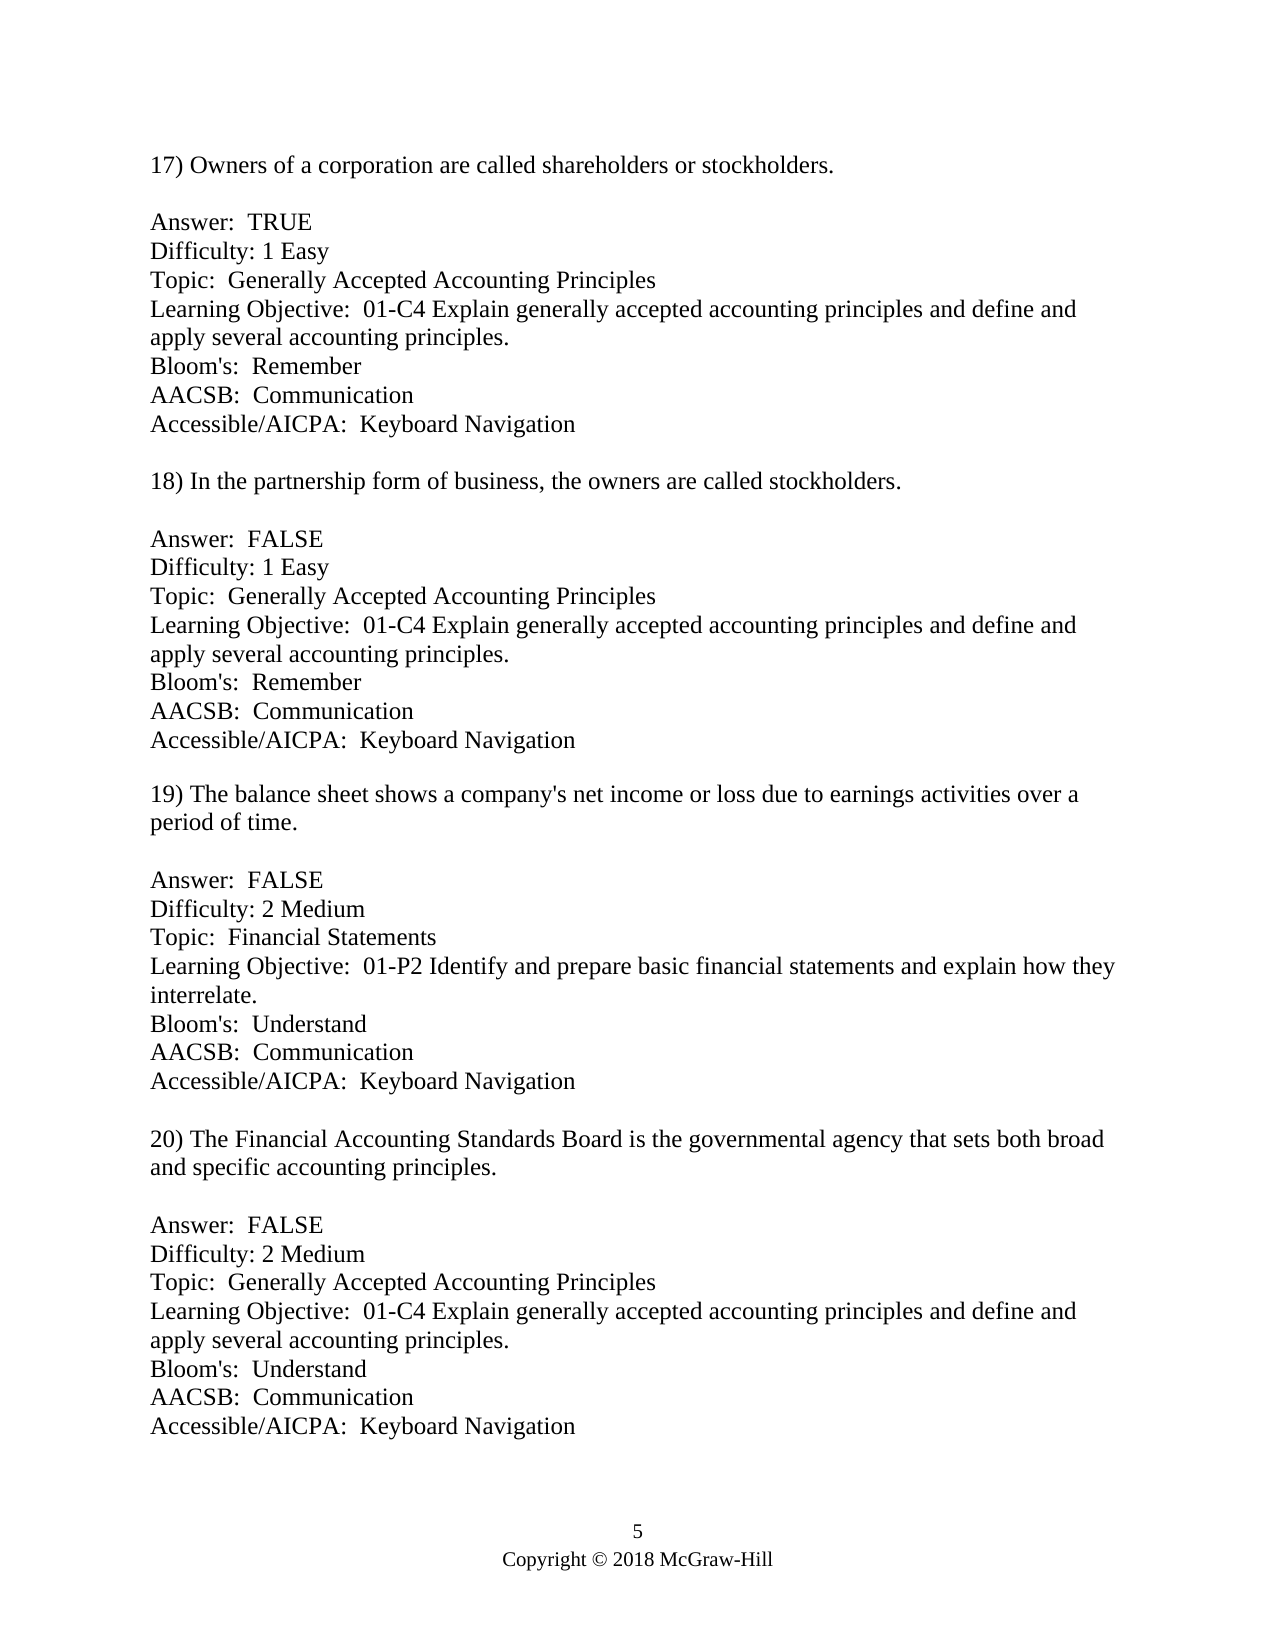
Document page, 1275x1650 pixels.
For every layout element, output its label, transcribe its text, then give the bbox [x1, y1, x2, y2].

text 19) The balance sheet shows a company's net income or loss due to earnings activities over a period of time. [150, 779, 1125, 836]
text AACSB: Communication [150, 380, 1125, 409]
text Accessible/AICPA: Keyboard Navigation [150, 1411, 1125, 1440]
text 20) The Financial Accounting Standards Board is the governmental agency that sets both broad and specific accounting principles. [150, 1124, 1125, 1181]
text Learning Objective: 01-C4 Explain generally accepted accounting principles and define and apply several accounting principles. [150, 610, 1125, 667]
text Answer: TRUE [150, 207, 1125, 236]
text 17) Owners of a corporation are called shareholders or stockholders. [150, 150, 1125, 179]
text Topic: Generally Accepted Accounting Principles [150, 1267, 1125, 1296]
text Difficulty: 2 Medium [150, 894, 1125, 922]
text Difficulty: 2 Medium [150, 1239, 1125, 1267]
text 18) In the partnership form of business, the owners are called stockholders. [150, 466, 1125, 495]
text Topic: Financial Statements [150, 922, 1125, 951]
text AACSB: Communication [150, 1037, 1125, 1066]
text Bloom's: Understand [150, 1009, 1125, 1037]
text Answer: FALSE [150, 865, 1125, 894]
text Accessible/AICPA: Keyboard Navigation [150, 725, 1125, 754]
text Difficulty: 1 Easy [150, 552, 1125, 581]
text Difficulty: 1 Easy [150, 236, 1125, 265]
text Learning Objective: 01-P2 Identify and prepare basic financial statements and explain how they interrelate. [150, 951, 1125, 1009]
text Answer: FALSE [150, 524, 1125, 552]
text Bloom's: Understand [150, 1354, 1125, 1382]
text Learning Objective: 01-C4 Explain generally accepted accounting principles and define and apply several accounting principles. [150, 1296, 1125, 1354]
text Topic: Generally Accepted Accounting Principles [150, 265, 1125, 294]
text Topic: Generally Accepted Accounting Principles [150, 581, 1125, 610]
text Answer: FALSE [150, 1210, 1125, 1239]
text Bloom's: Remember [150, 667, 1125, 696]
text AACSB: Communication [150, 1382, 1125, 1411]
text Accessible/AICPA: Keyboard Navigation [150, 1066, 1125, 1095]
text Accessible/AICPA: Keyboard Navigation [150, 409, 1125, 437]
text AACSB: Communication [150, 696, 1125, 725]
text Bloom's: Remember [150, 351, 1125, 380]
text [150, 294, 1125, 351]
